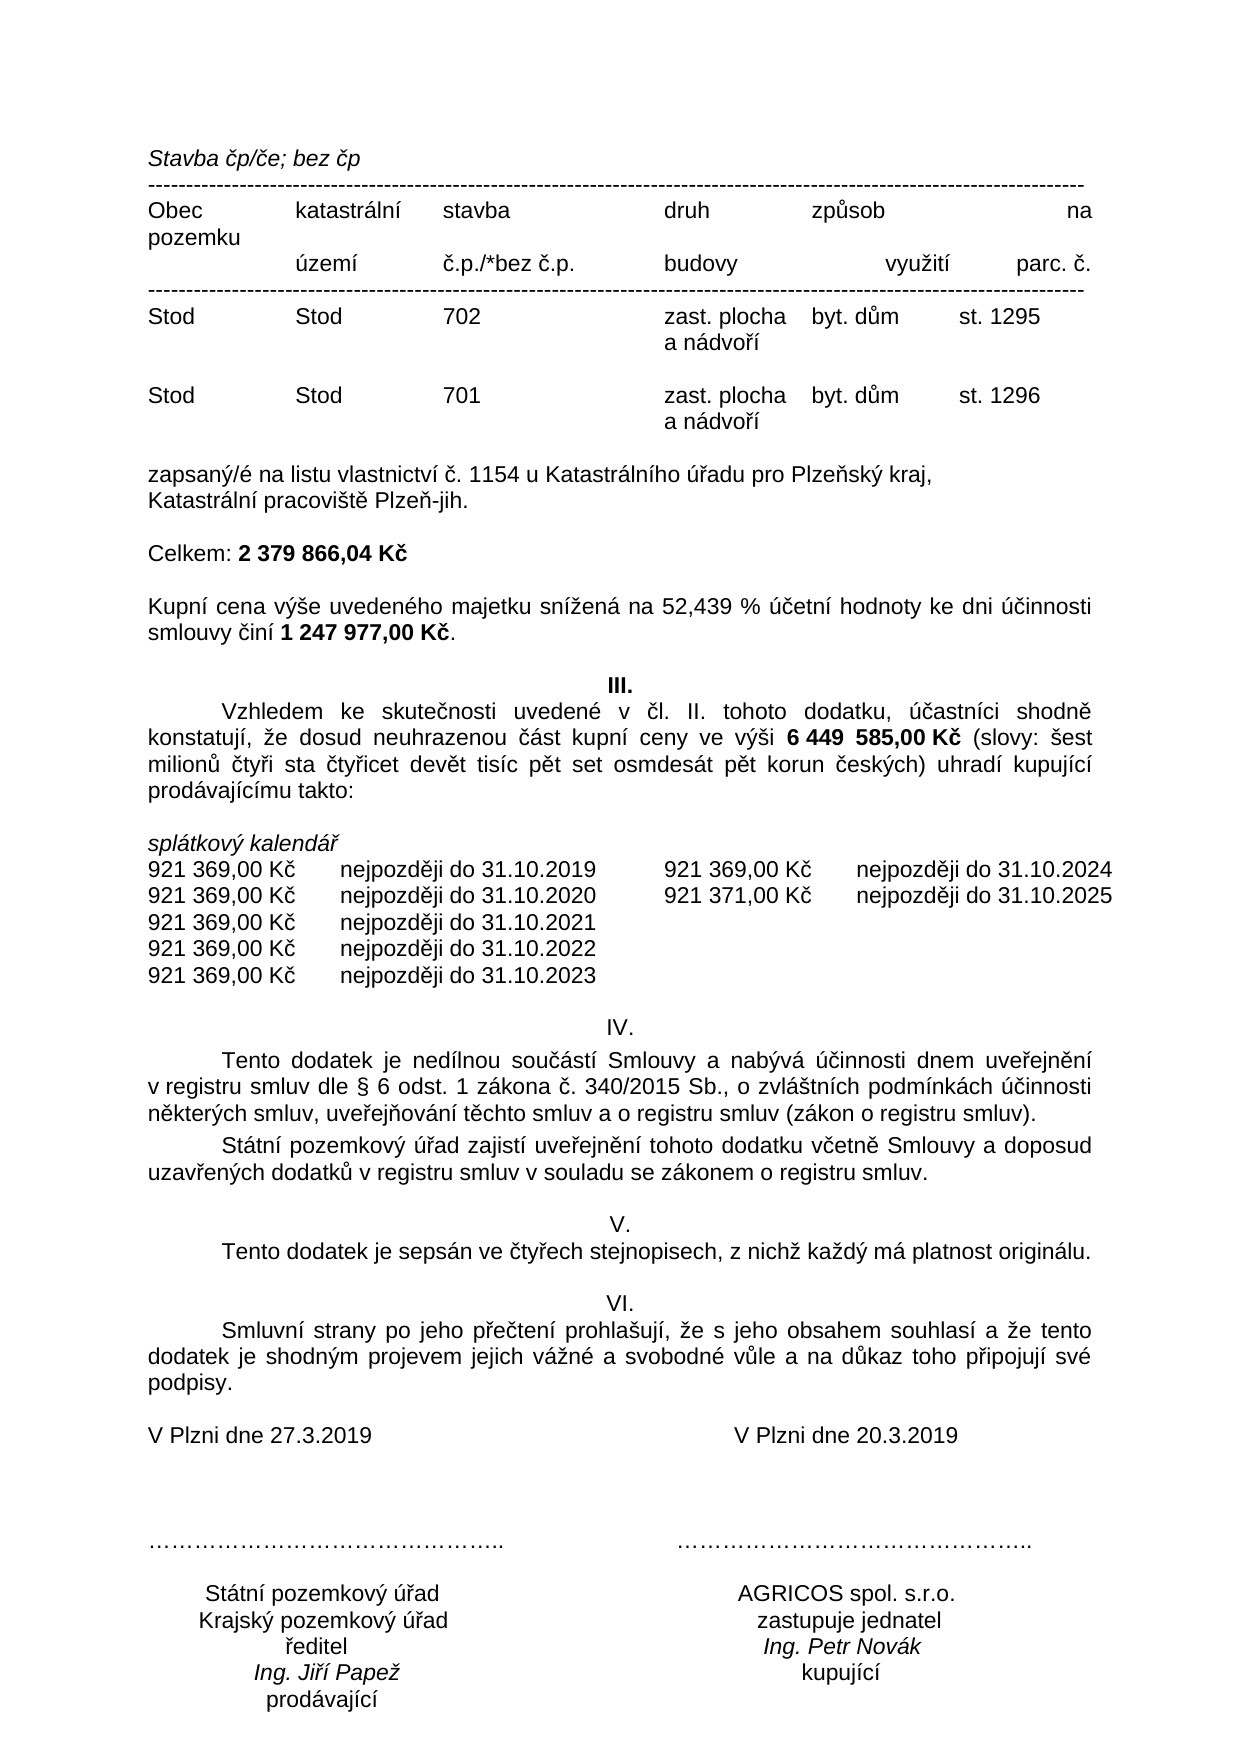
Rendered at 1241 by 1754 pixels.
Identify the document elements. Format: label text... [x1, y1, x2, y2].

text ředitel Ing. Petr Novák [148, 1633, 1093, 1659]
text --------------------------------------------------------------------------------------------------------------------------- [148, 276, 1093, 303]
text Ing. Jiří Papež kupující [177, 1659, 1093, 1686]
list Stod Stod 701 zast. plocha byt. dům st. 1296 [148, 382, 1093, 408]
text splátkový kalendář [148, 830, 1093, 856]
list Stod Stod 702 zast. plocha byt. dům st. 1295 [148, 303, 1093, 329]
text ……………………………………….. ……………………………………….. [148, 1527, 1093, 1554]
text III. [148, 672, 1093, 698]
list zapsaný/é na listu vlastnictví č. 1154 u Katastrálního úřadu pro Plzeňský kraj, [148, 461, 1093, 487]
text Tento dodatek je nedílnou součástí Smlouvy a nabývá účinnosti dnem uveřejnění v registru smluv dle § 6 odst. 1 zákona č. 340/2015 Sb., o zvláštních podmínkách účinnosti některých smluv, uveřejňování těchto smluv a o registru smluv (zákon o registru smluv). [148, 1047, 1093, 1126]
text --------------------------------------------------------------------------------------------------------------------------- [148, 171, 1093, 197]
text Tento dodatek je sepsán ve čtyřech stejnopisech, z nichž každý má platnost originálu. [148, 1238, 1093, 1264]
text Celkem: 2 379 866,04 Kč [148, 540, 1093, 566]
text 921 369,00 Kč nejpozději do 31.10.2023 [148, 962, 1181, 988]
list Katastrální pracoviště Plzeň-jih. [148, 487, 1093, 513]
text Kupní cena výše uvedeného majetku snížená na 52,439 % účetní hodnoty ke dni účinnosti smlouvy činí 1 247 977,00 Kč. [148, 593, 1093, 645]
text 921 369,00 Kč nejpozději do 31.10.2019 921 369,00 Kč nejpozději do 31.10.2024 [148, 856, 1181, 882]
text 921 369,00 Kč nejpozději do 31.10.2021 [148, 909, 1181, 935]
list a nádvoří [148, 408, 1093, 434]
text prodávající [266, 1686, 1093, 1712]
text Státní pozemkový úřad AGRICOS spol. s.r.o. [148, 1580, 1093, 1607]
text Stavba čp/če; bez čp [148, 144, 1093, 171]
text V. [148, 1211, 1093, 1238]
text území č.p./*bez č.p. budovy využití parc. č. [148, 250, 1093, 276]
text 921 369,00 Kč nejpozději do 31.10.2022 [148, 935, 1181, 962]
text IV. [148, 1014, 1093, 1041]
text Smluvní strany po jeho přečtení prohlašují, že s jeho obsahem souhlasí a že tento dodatek je shodným projevem jejich vážné a svobodné vůle a na důkaz toho připojují své podpisy. [148, 1317, 1093, 1396]
list a nádvoří [148, 329, 1093, 355]
text 921 369,00 Kč nejpozději do 31.10.2020 921 371,00 Kč nejpozději do 31.10.2025 [148, 882, 1181, 909]
text Krajský pozemkový úřad zastupuje jednatel [148, 1607, 1093, 1633]
text V Plzni dne 27.3.2019 V Plzni dne 20.3.2019 [148, 1422, 1093, 1448]
text Státní pozemkový úřad zajistí uveřejnění tohoto dodatku včetně Smlouvy a doposud uzavřených dodatků v registru smluv v souladu se zákonem o registru smluv. [148, 1132, 1093, 1185]
text VI. [148, 1290, 1093, 1317]
text Vzhledem ke skutečnosti uvedené v čl. II. tohoto dodatku, účastníci shodně konstatují, že dosud neuhrazenou část kupní ceny ve výši 6 449 585,00 Kč (slovy: šest milionů čtyři sta čtyřicet devět tisíc pět set osmdesát pět korun českých) uhradí kupující prodávajícímu takto: [148, 698, 1093, 803]
text Obec katastrální stavba druh způsob na pozemku [148, 197, 1093, 250]
